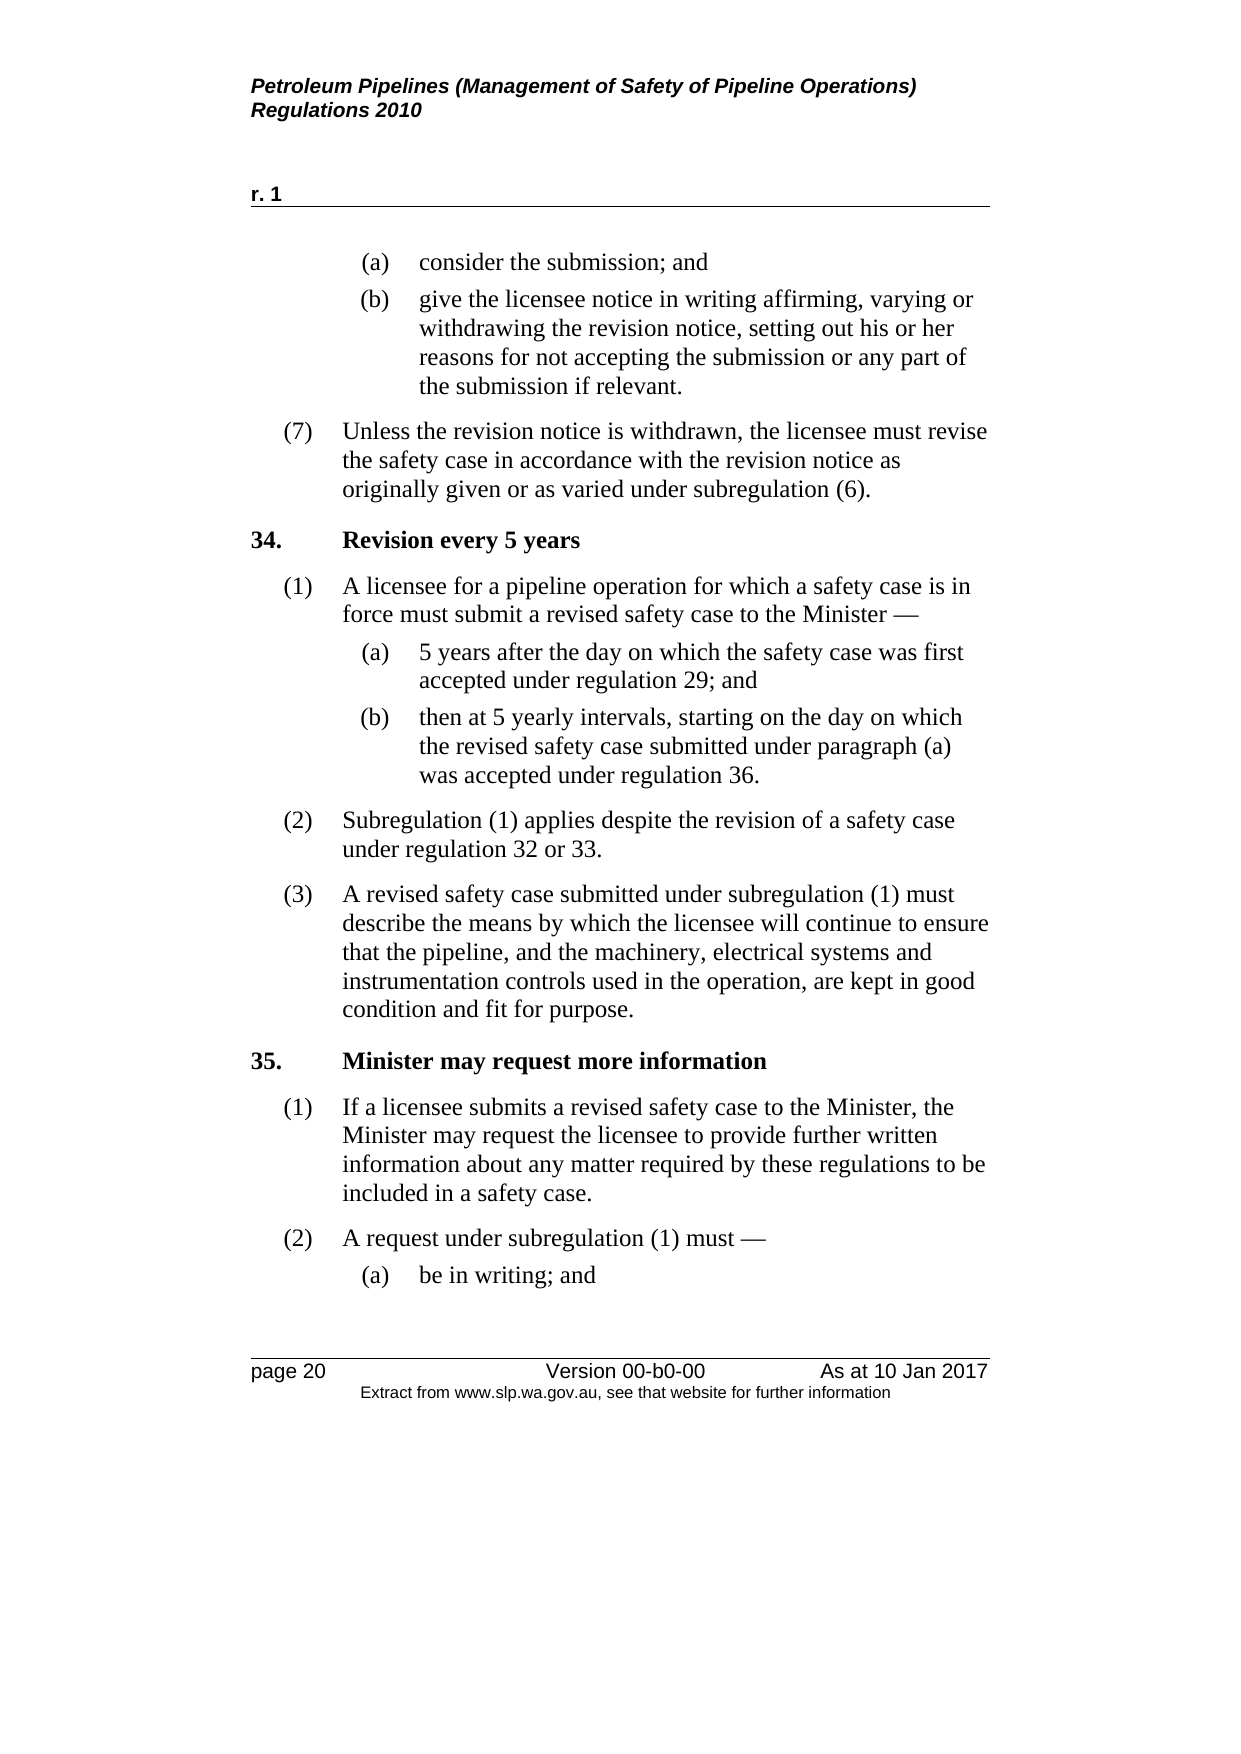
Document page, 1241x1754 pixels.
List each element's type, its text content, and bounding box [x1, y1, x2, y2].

text (a) be in writing; and [251, 1260, 990, 1289]
text (a) consider the submission; and [251, 247, 990, 276]
text (a) 5 years after the day on which the safety case was first accepted under regulation 29; and [251, 637, 990, 694]
subtitle 35. Minister may request more information [251, 1046, 990, 1075]
text (3) A revised safety case submitted under subregulation (1) must describe the means by which the licensee will continue to ensure that the pipeline, and the machinery, electrical systems and instrumentation controls used in the operation, are kept in good condition and fit for purpose. [251, 879, 990, 1023]
text (1) If a licensee submits a revised safety case to the Minister, the Minister may request the licensee to provide further written information about any matter required by these regulations to be included in a safety case. [251, 1092, 990, 1207]
text (1) A licensee for a pipeline operation for which a safety case is in force must submit a revised safety case to the Minister — [251, 571, 990, 628]
text (b) give the licensee notice in writing affirming, varying or withdrawing the revision notice, setting out his or her reasons for not accepting the submission or any part of the submission if relevant. [251, 284, 990, 399]
subtitle 34. Revision every 5 years [251, 525, 990, 554]
text (b) then at 5 yearly intervals, starting on the day on which the revised safety case submitted under paragraph (a) was accepted under regulation 36. [251, 702, 990, 789]
text (7) Unless the revision notice is withdrawn, the licensee must revise the safety case in accordance with the revision notice as originally given or as varied under subregulation (6). [251, 416, 990, 502]
text (2) A request under subregulation (1) must — [251, 1223, 990, 1252]
text (2) Subregulation (1) applies despite the revision of a safety case under regulation 32 or 33. [251, 805, 990, 863]
